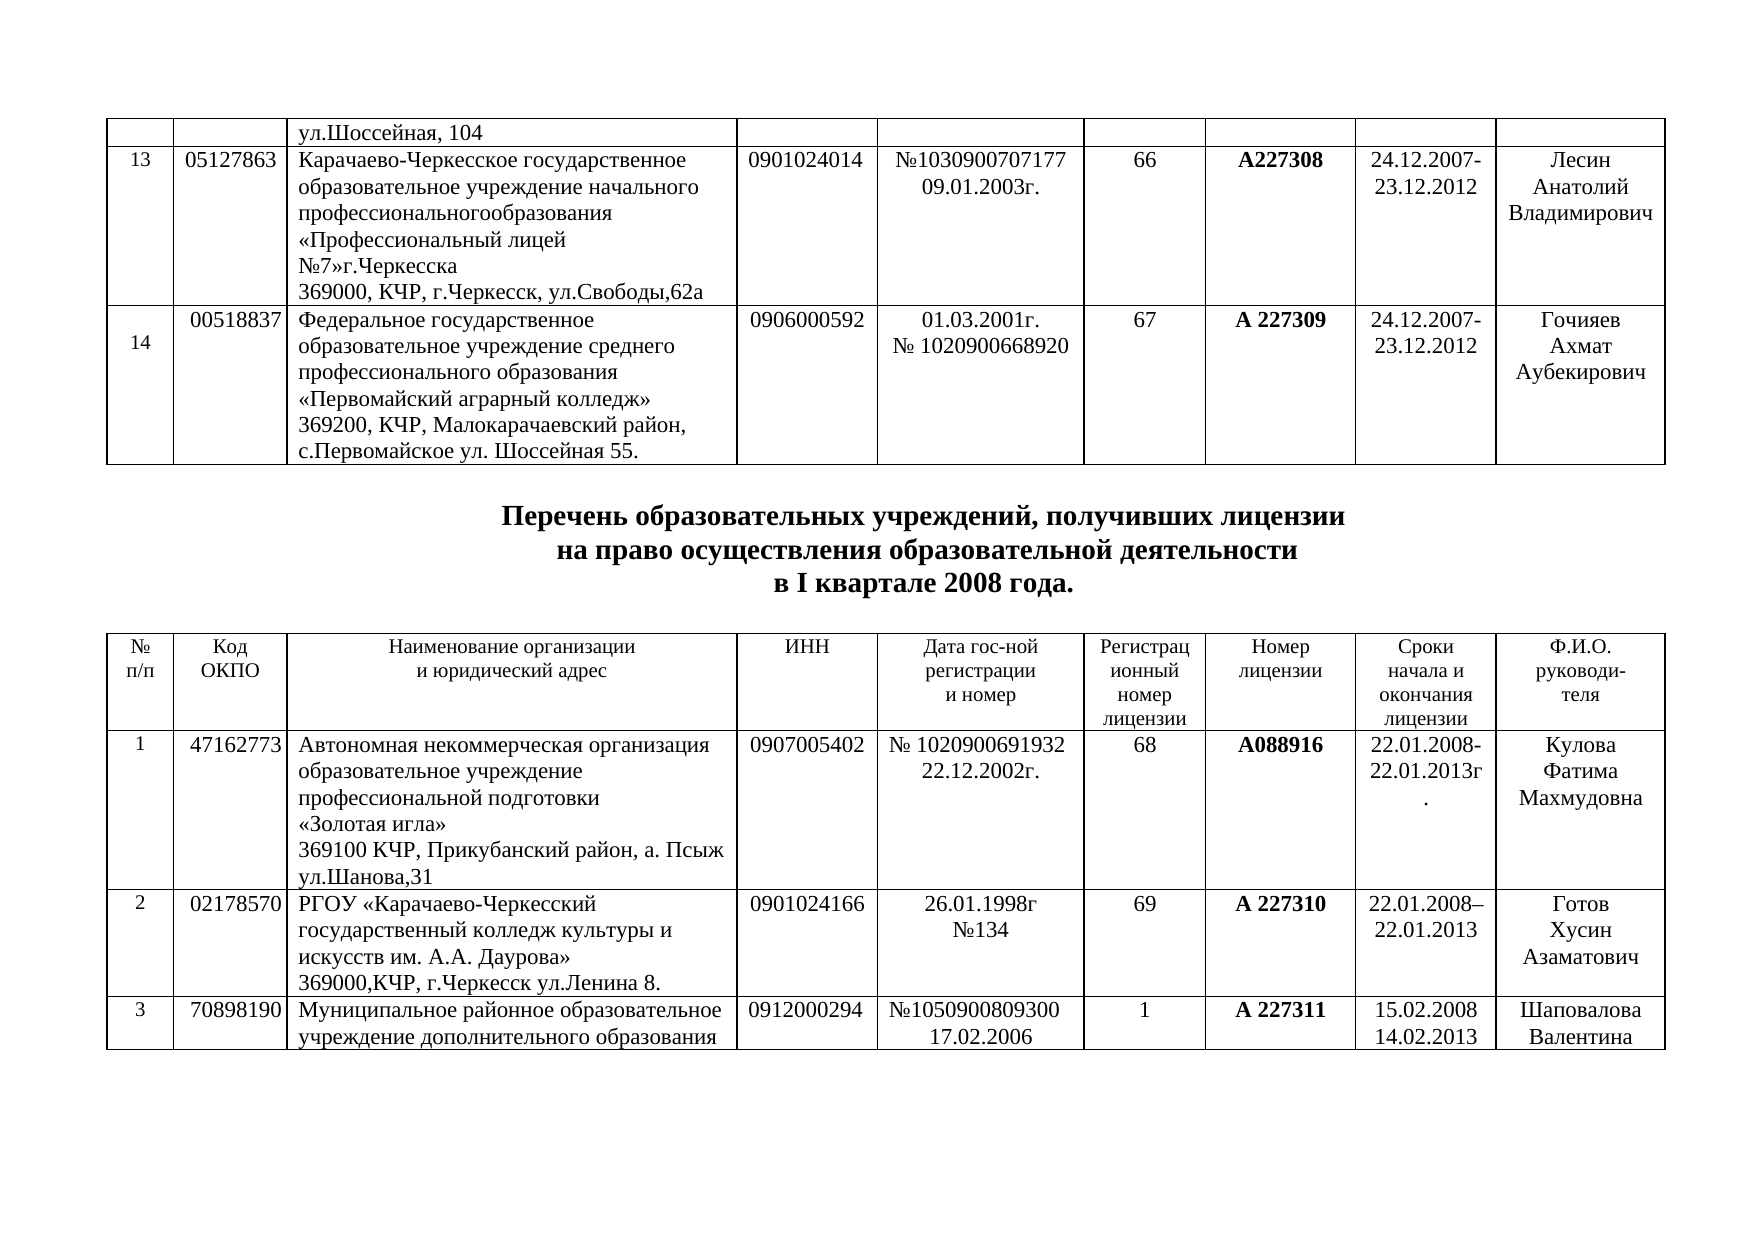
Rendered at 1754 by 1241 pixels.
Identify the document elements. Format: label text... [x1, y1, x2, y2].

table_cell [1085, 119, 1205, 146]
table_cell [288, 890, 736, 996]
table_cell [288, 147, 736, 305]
title в I квартале 2008 года. [118, 566, 1729, 599]
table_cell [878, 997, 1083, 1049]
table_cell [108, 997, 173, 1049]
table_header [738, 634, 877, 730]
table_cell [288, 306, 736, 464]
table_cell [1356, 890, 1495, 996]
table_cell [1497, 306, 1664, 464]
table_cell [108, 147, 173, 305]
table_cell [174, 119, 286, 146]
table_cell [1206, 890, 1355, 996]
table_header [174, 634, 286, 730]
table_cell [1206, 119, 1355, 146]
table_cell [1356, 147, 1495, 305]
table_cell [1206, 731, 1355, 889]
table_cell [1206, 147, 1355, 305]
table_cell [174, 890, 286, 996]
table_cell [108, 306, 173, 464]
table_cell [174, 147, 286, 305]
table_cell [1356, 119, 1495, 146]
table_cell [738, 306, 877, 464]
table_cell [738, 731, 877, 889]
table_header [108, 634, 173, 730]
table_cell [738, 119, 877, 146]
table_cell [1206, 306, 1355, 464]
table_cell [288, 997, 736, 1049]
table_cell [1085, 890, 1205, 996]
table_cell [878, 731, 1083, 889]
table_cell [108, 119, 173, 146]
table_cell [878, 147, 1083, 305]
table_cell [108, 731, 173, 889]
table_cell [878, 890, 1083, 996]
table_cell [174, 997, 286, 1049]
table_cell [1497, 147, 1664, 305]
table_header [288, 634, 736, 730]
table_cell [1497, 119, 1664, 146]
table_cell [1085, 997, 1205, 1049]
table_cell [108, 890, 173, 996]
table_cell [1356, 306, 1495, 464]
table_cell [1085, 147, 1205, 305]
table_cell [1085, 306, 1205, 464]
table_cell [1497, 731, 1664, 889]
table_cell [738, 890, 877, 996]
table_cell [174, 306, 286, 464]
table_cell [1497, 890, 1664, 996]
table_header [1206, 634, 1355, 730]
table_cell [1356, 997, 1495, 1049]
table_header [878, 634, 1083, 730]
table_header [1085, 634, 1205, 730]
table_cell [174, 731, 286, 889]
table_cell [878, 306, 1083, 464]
title на право осуществления образовательной деятельности [118, 532, 1729, 566]
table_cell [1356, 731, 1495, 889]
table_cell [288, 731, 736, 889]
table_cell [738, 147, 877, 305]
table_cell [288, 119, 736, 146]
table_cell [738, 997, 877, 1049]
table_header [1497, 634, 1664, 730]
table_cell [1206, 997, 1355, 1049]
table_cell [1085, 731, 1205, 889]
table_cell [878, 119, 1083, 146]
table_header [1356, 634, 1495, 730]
title Перечень образовательных учреждений, получивших лицензии [118, 498, 1729, 532]
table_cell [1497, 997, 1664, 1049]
